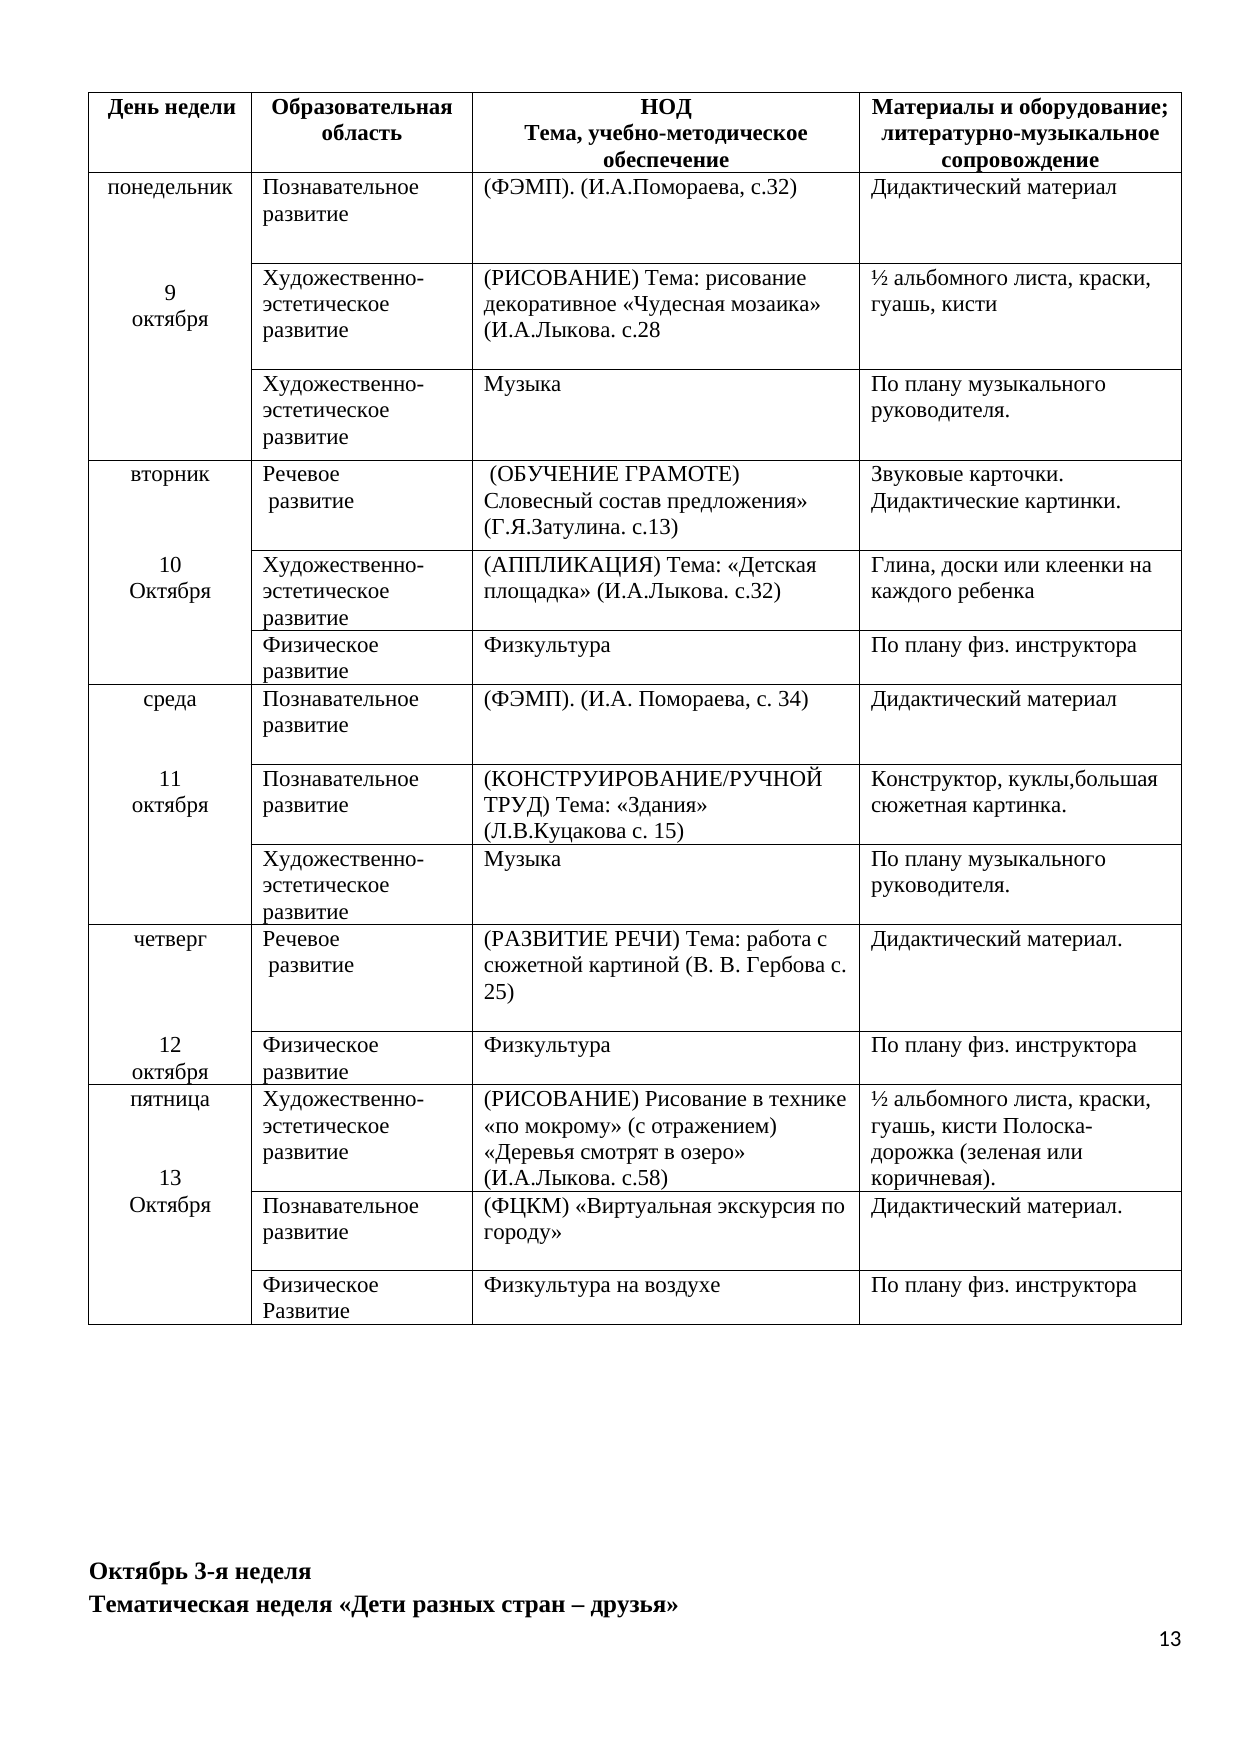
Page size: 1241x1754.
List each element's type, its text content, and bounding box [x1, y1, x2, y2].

table_cell По плану музыкального руководителя. [860, 845, 1181, 924]
table_cell среда [89, 685, 251, 764]
table_cell Физическое развитие [252, 1032, 472, 1084]
table_cell По плану музыкального руководителя. [860, 370, 1181, 459]
table_cell Звуковые карточки. Дидактические картинки. [860, 461, 1181, 550]
table_cell Глина, доски или клеенки на каждого ребенка [860, 551, 1181, 630]
table_cell Речевое развитие [252, 461, 472, 550]
table_cell ½ альбомного листа, краски, гуашь, кисти Полоска-дорожка (зеленая или коричневая). [860, 1085, 1181, 1191]
table_cell (РИСОВАНИЕ) Тема: рисование декоративное «Чудесная мозаика» (И.А.Лыкова. с.28 [473, 264, 859, 369]
table_cell 11 октября [89, 764, 251, 924]
table_header Образовательная область [252, 93, 472, 172]
table_cell Дидактический материал. [860, 1192, 1181, 1270]
table_cell Художественно-эстетическое развитие [252, 1085, 472, 1191]
table_cell Дидактический материал [860, 685, 1181, 764]
text Тематическая неделя «Дети разных стран – друзья» [89, 1589, 1181, 1617]
table_cell Познавательное развитие [252, 1192, 472, 1270]
table_cell Музыка [473, 370, 859, 459]
table_cell По плану физ. инструктора [860, 1032, 1181, 1084]
table_cell (КОНСТРУИРОВАНИЕ/РУЧНОЙ ТРУД) Тема: «Здания» (Л.В.Куцакова с. 15) [473, 765, 859, 844]
table_cell Познавательное развитие [252, 173, 472, 263]
table_header Материалы и оборудование; литературно-музыкальное сопровождение [860, 93, 1181, 172]
table_cell 10 Октября [89, 550, 251, 684]
text Октябрь 3-я неделя [89, 1556, 1181, 1584]
table_cell Физкультура [473, 1032, 859, 1084]
table_cell вторник [89, 461, 251, 550]
table_cell (АППЛИКАЦИЯ) Тема: «Детская площадка» (И.А.Лыкова. с.32) [473, 551, 859, 630]
table_cell понедельник 9 октября [89, 173, 251, 459]
table_cell четверг [89, 925, 251, 1031]
table_cell [89, 1270, 251, 1323]
table_cell (РИСОВАНИЕ) Рисование в технике «по мокрому» (с отражением) «Деревья смотрят в озеро» (И.А.Лыкова. с.58) [473, 1085, 859, 1191]
table_cell (ФЭМП). (И.А. Помораева, с. 34) [473, 685, 859, 764]
table_cell (РАЗВИТИЕ РЕЧИ) Тема: работа с сюжетной картиной (В. В. Гербова с. 25) [473, 925, 859, 1031]
table_cell 12 октября [89, 1031, 251, 1084]
table_cell Речевое развитие [252, 925, 472, 1031]
table_cell (ФЦКМ) «Виртуальная экскурсия по городу» [473, 1192, 859, 1270]
table_cell Познавательное развитие [252, 685, 472, 764]
table_cell Физкультура [473, 631, 859, 684]
table_cell (ОБУЧЕНИЕ ГРАМОТЕ) Словесный состав предложения» (Г.Я.Затулина. с.13) [473, 461, 859, 550]
table_cell По плану физ. инструктора [860, 631, 1181, 684]
table_cell Физическое развитие [252, 631, 472, 684]
table_cell Художественно-эстетическое развитие [252, 551, 472, 630]
table_cell Музыка [473, 845, 859, 924]
table_cell Конструктор, куклы,большая сюжетная картинка. [860, 765, 1181, 844]
table_cell пятница 13 Октября [89, 1085, 251, 1270]
table_header НОД Тема, учебно-методическое обеспечение [473, 93, 859, 172]
table_cell Дидактический материал. [860, 925, 1181, 1031]
table_cell Физкультура на воздухе [473, 1271, 859, 1323]
table_cell Художественно-эстетическое развитие [252, 264, 472, 369]
table_cell ½ альбомного листа, краски, гуашь, кисти [860, 264, 1181, 369]
table_cell Художественно-эстетическое развитие [252, 370, 472, 459]
table_cell Познавательное развитие [252, 765, 472, 844]
table_cell Художественно-эстетическое развитие [252, 845, 472, 924]
table_cell Дидактический материал [860, 173, 1181, 263]
table_cell Физическое Развитие [252, 1271, 472, 1323]
table_header День недели [89, 93, 251, 172]
table_cell По плану физ. инструктора [860, 1271, 1181, 1323]
table_cell (ФЭМП). (И.А.Помораева, с.32) [473, 173, 859, 263]
